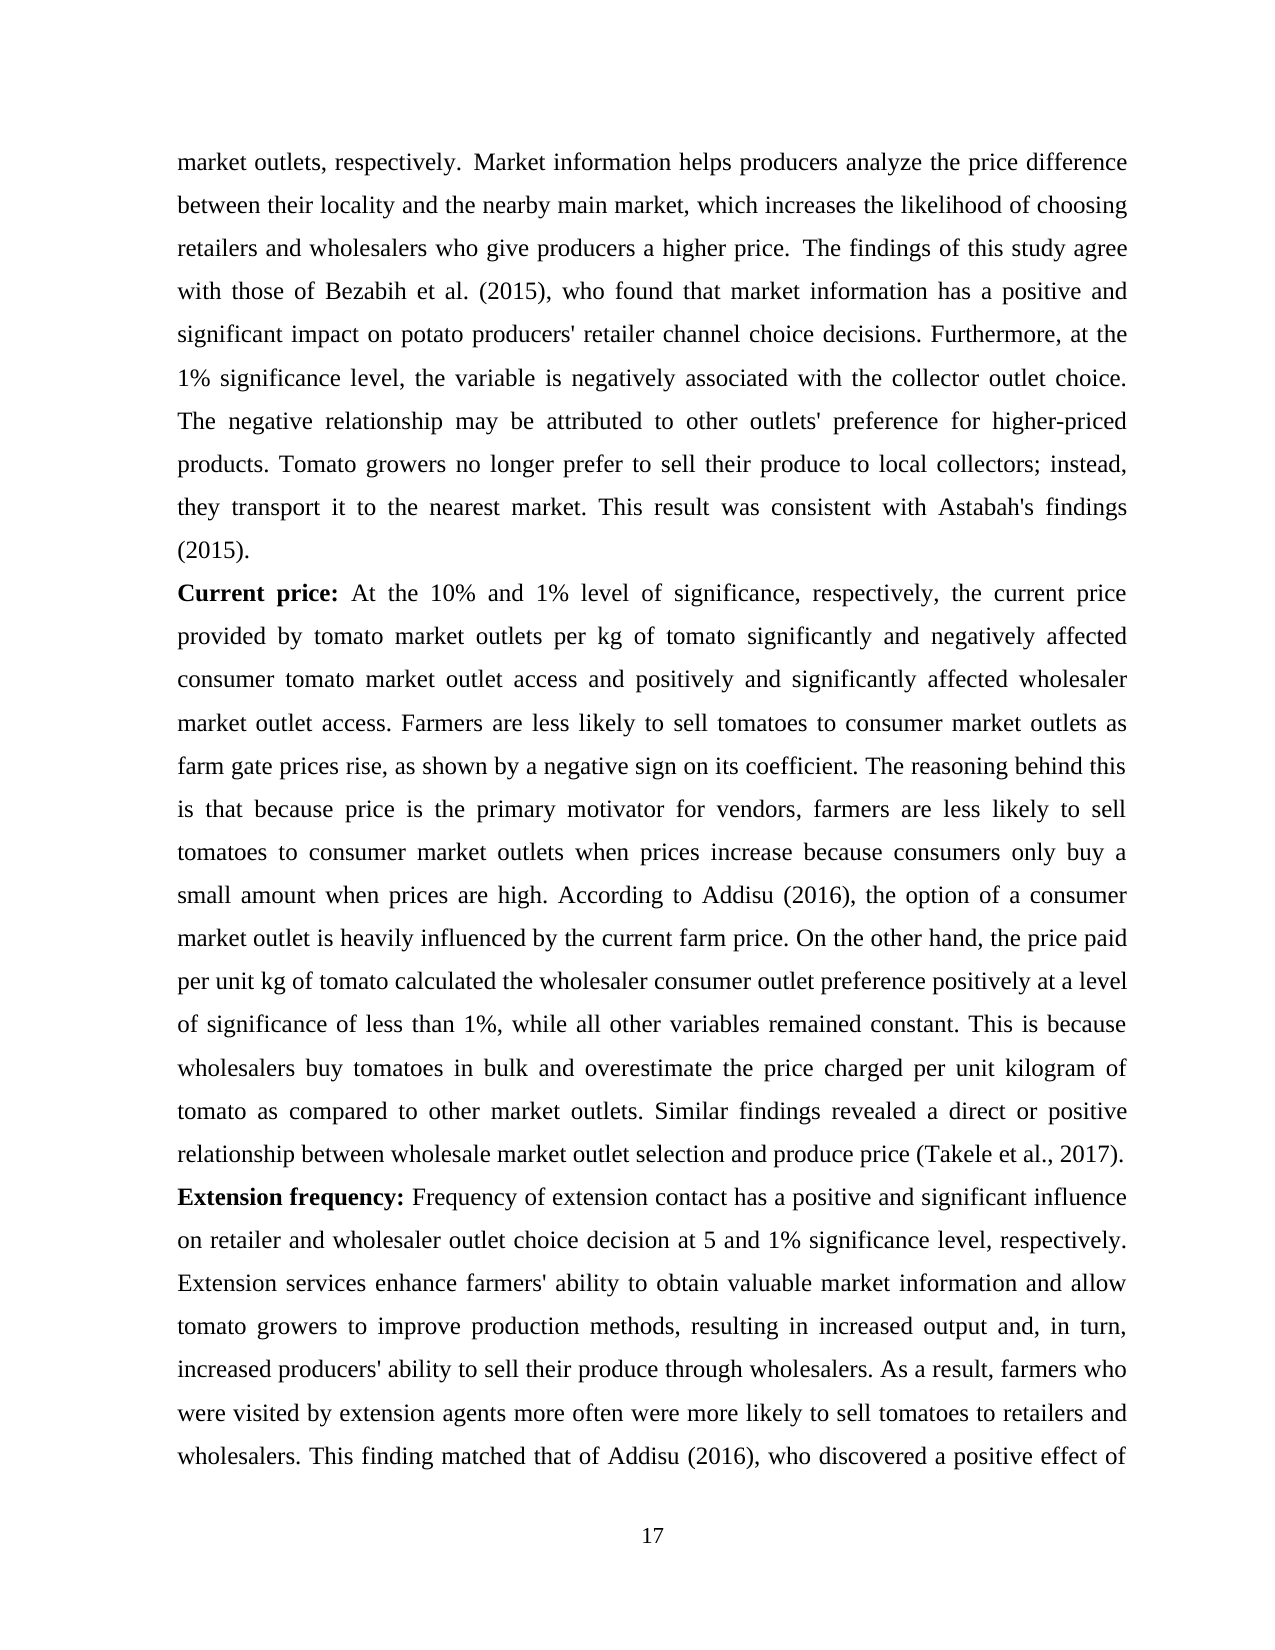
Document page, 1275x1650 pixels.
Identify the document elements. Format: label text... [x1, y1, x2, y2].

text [177, 1182, 1128, 1469]
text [177, 147, 1128, 564]
text Current price: At the 10% and 1% level of significance, respectively, the current price provided by tomato market outlets per kg of tomato significantly and negatively affected consumer tomato market outlet access and positively and significantly affected wholesaler market outlet access. Farmers are less likely to sell tomatoes to consumer market outlets as farm gate prices rise, as shown by a negative sign on its coefficient. The reasoning behind this is that because price is the primary motivator for vendors, farmers are less likely to sell tomatoes to consumer market outlets when prices increase because consumers only buy a small amount when prices are high. According to Addisu (2016), the option of a consumer market outlet is heavily influenced by the current farm price. On the other hand, the price paid per unit kg of tomato calculated the wholesaler consumer outlet preference positively at a level of significance of less than 1%, while all other variables remained constant. This is because wholesalers buy tomatoes in bulk and overestimate the price charged per unit kilogram of tomato as compared to other market outlets. Similar findings revealed a direct or positive relationship between wholesale market outlet selection and produce price (Takele et al., 2017). [177, 578, 1128, 1168]
